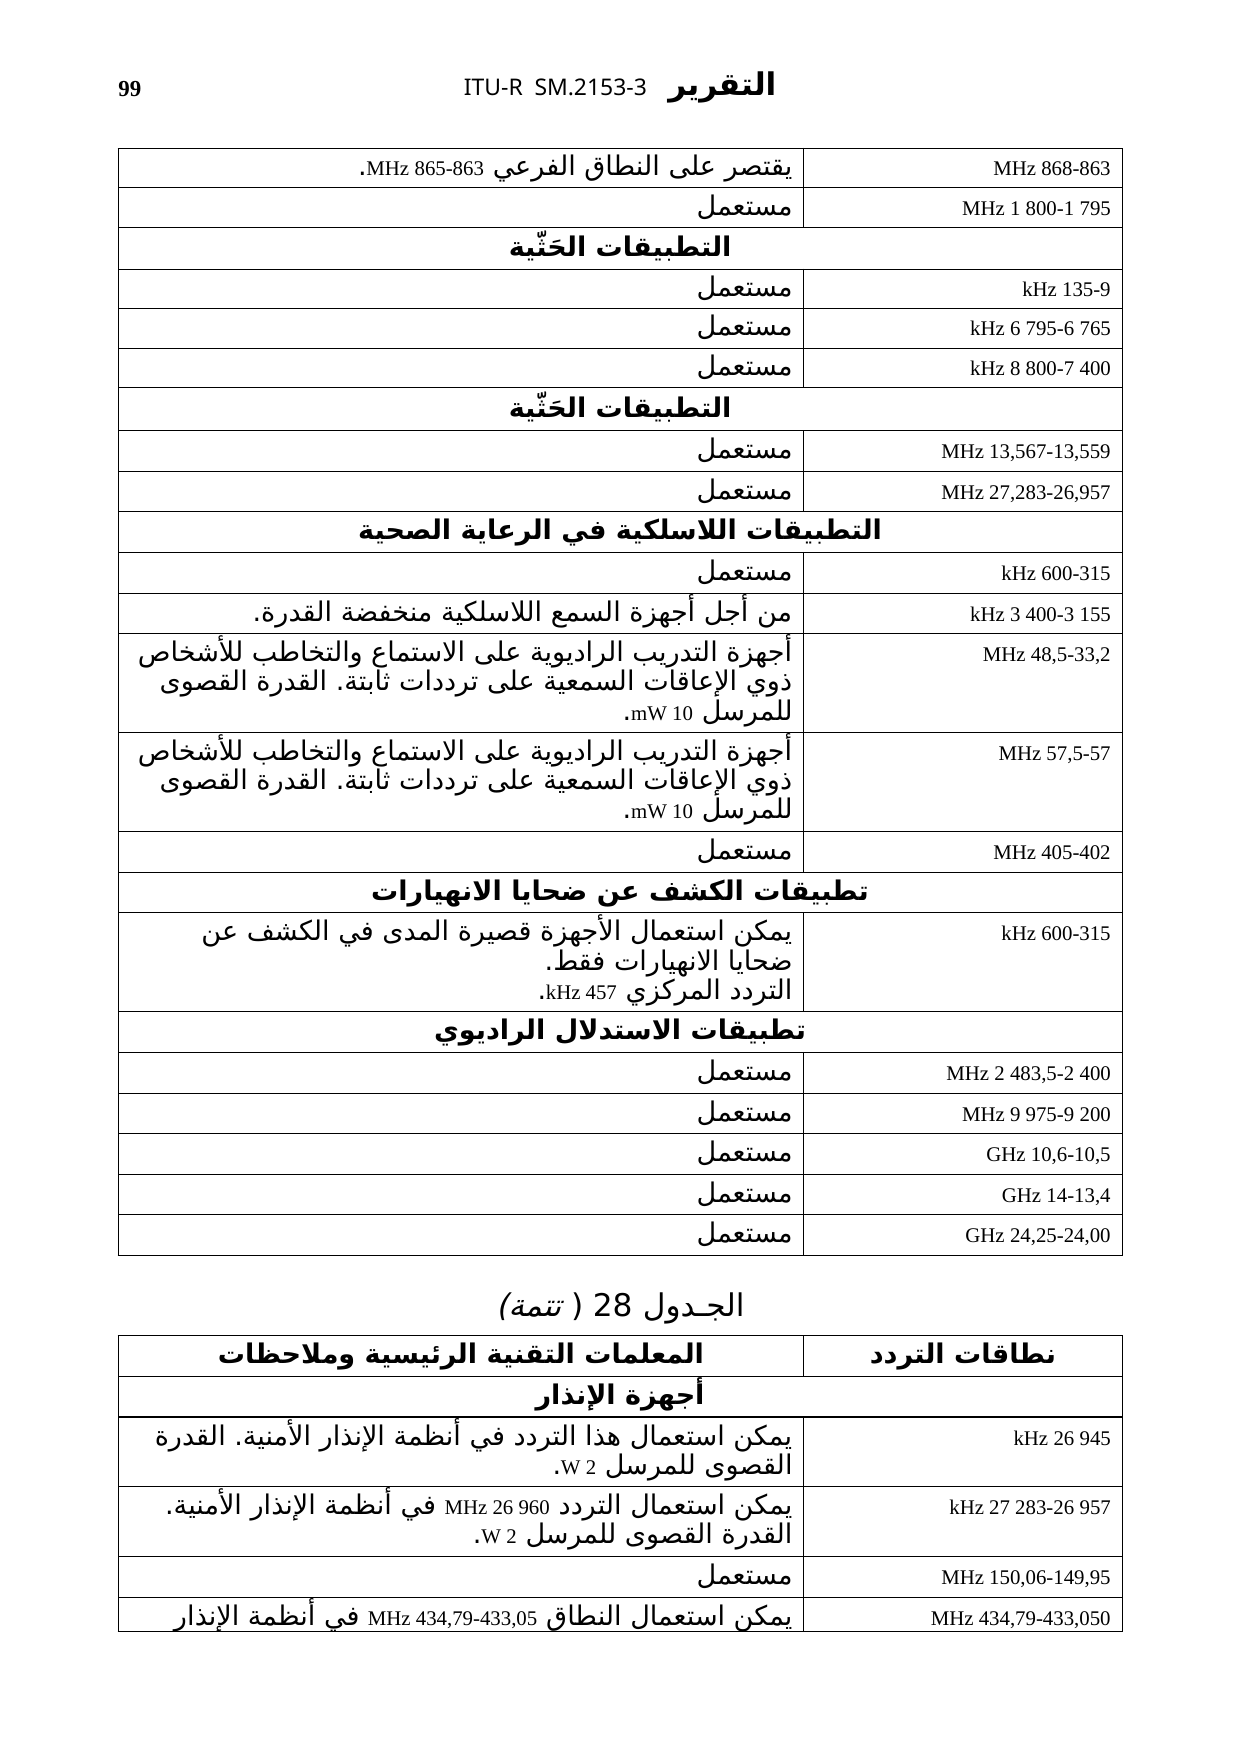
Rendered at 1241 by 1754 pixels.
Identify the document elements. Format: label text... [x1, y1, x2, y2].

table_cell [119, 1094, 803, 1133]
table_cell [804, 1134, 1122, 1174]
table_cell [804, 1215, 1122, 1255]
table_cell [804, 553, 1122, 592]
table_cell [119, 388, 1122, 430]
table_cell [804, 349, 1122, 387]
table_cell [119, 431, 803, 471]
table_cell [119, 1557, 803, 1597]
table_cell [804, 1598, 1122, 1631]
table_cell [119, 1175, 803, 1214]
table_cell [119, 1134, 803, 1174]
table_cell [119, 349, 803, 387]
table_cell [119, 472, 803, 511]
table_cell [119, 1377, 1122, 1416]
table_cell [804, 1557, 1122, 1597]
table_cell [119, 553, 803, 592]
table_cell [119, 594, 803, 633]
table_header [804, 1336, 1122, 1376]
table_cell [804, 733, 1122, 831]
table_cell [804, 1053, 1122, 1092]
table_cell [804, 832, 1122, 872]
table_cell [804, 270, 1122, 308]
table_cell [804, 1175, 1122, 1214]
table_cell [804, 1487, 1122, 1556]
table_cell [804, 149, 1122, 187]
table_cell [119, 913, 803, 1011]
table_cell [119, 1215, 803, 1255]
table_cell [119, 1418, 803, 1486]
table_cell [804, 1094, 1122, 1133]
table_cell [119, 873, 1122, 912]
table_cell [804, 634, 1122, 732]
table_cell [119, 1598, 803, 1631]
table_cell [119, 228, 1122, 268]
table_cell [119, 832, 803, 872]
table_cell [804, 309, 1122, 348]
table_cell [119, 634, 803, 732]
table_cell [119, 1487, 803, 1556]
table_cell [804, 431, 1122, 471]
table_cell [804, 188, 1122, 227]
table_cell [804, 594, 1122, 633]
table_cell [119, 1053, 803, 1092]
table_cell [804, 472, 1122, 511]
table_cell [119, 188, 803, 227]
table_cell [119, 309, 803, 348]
text الجـدول 28 ( تتمة) [118, 1293, 1122, 1323]
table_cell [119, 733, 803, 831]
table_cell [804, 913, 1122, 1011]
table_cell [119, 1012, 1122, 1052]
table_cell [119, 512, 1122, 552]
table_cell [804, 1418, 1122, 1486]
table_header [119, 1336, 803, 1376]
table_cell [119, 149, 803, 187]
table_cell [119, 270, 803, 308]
